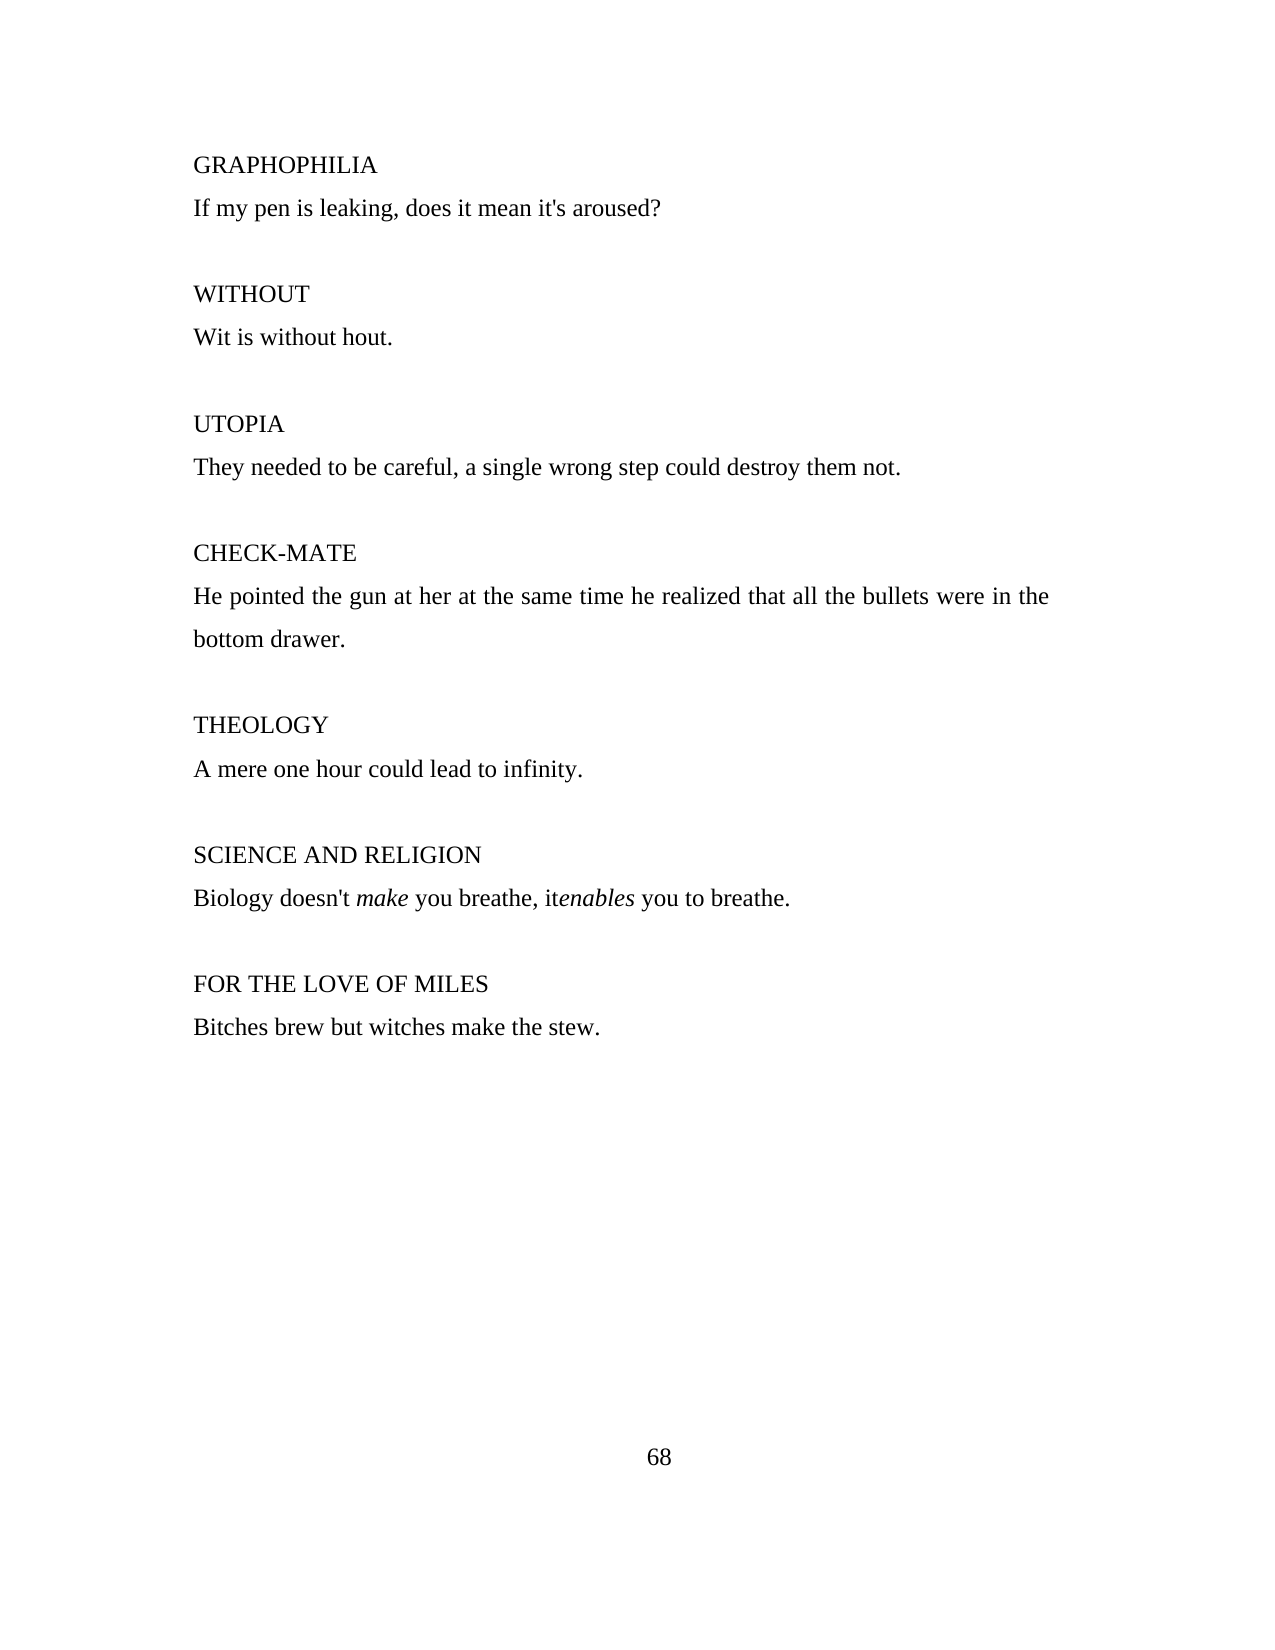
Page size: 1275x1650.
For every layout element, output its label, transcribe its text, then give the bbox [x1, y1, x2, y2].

text CHECK-MATE [193, 538, 1050, 567]
text GRAPHOPHILIA [193, 150, 1050, 179]
text WITHOUT [193, 279, 1050, 308]
text THEOLOGY [193, 711, 1050, 739]
text A mere one hour could lead to infinity. [193, 754, 1050, 782]
text UTOPIA [193, 409, 1050, 437]
text He pointed the gun at her at the same time he realized that all the bullets were in the bottom drawer. [193, 581, 1050, 653]
text FOR THE LOVE OF MILES [193, 969, 1050, 998]
text SCIENCE AND RELIGION [193, 840, 1050, 869]
text If my pen is leaking, does it mean it's aroused? [193, 193, 1050, 222]
text Biology doesn't make you breathe, itenables you to breathe. [193, 883, 1050, 912]
text They needed to be careful, a single wrong step could destroy them not. [193, 452, 1050, 481]
text Bitches brew but witches make the stew. [193, 1012, 1050, 1041]
text Wit is without hout. [193, 322, 1050, 351]
